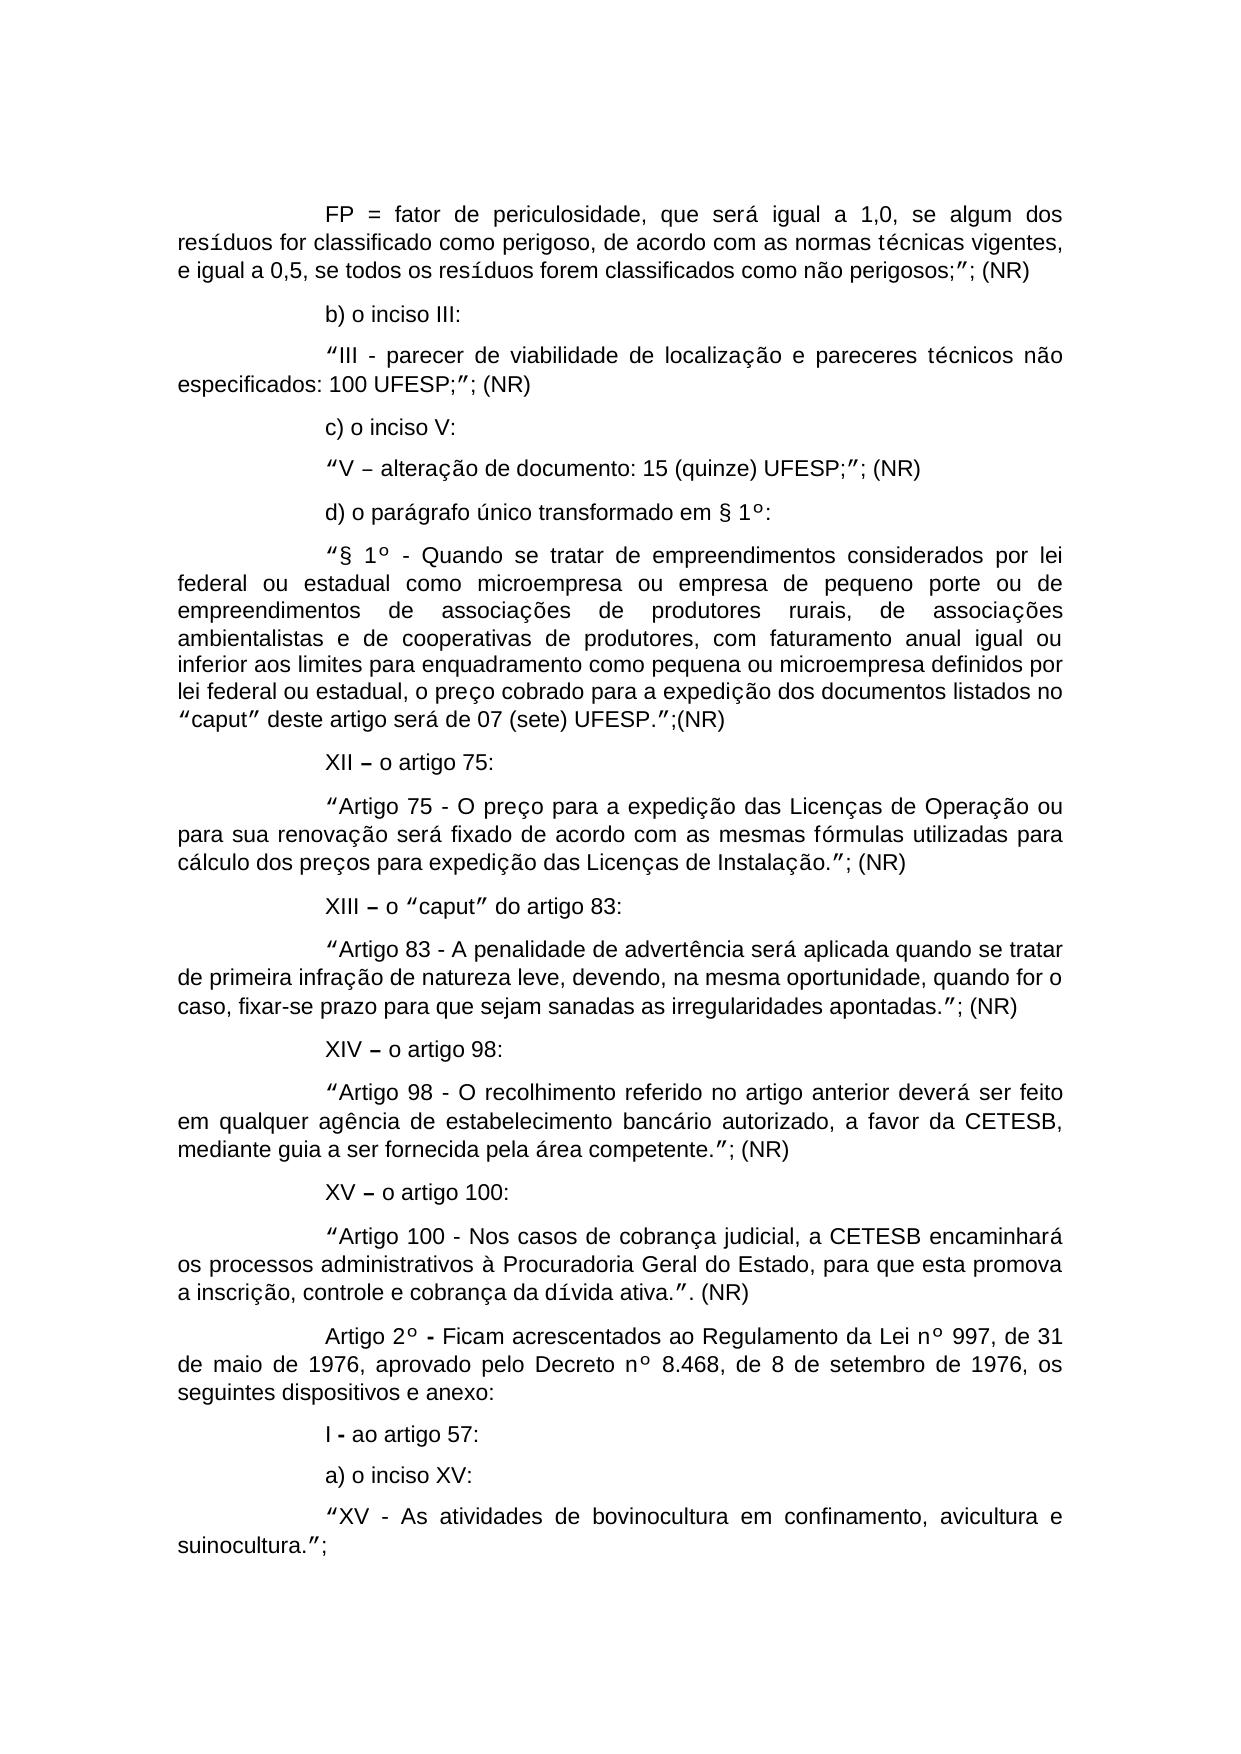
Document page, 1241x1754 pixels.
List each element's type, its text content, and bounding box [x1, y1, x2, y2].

text XIII – o “caput” do artigo 83: [177, 893, 1063, 921]
text “XV - As atividades de bovinocultura em confinamento, avicultura e suinocultura.”; [177, 1503, 1063, 1560]
text FP = fator de periculosidade, que será igual a 1,0, se algum dos resíduos for classificado como perigoso, de acordo com as normas técnicas vigentes, e igual a 0,5, se todos os resíduos forem classificados como não perigosos;”; (NR) [177, 201, 1063, 286]
text XIV – o artigo 98: [177, 1036, 1063, 1064]
text “§ 1º - Quando se tratar de empreendimentos considerados por lei federal ou estadual como microempresa ou empresa de pequeno porte ou de empreendimentos de associações de produtores rurais, de associações ambientalistas e de cooperativas de produtores, com faturamento anual igual ou inferior aos limites para enquadramento como pequena ou microempresa definidos por lei federal ou estadual, o preço cobrado para a expedição dos documentos listados no “caput” deste artigo será de 07 (sete) UFESP.”;(NR) [177, 542, 1063, 734]
text XII – o artigo 75: [177, 749, 1063, 778]
text d) o parágrafo único transformado em § 1º: [177, 498, 1063, 527]
text “Artigo 83 - A penalidade de advertência será aplicada quando se tratar de primeira infração de natureza leve, devendo, na mesma oportunidade, quando for o caso, fixar-se prazo para que sejam sanadas as irregularidades apontadas.”; (NR) [177, 936, 1063, 1021]
text “Artigo 100 - Nos casos de cobrança judicial, a CETESB encaminhará os processos administrativos à Procuradoria Geral do Estado, para que esta promova a inscrição, controle e cobrança da dívida ativa.”. (NR) [177, 1223, 1063, 1308]
text a) o inciso XV: [177, 1462, 1063, 1488]
text “III - parecer de viabilidade de localização e pareceres técnicos não especificados: 100 UFESP;”; (NR) [177, 342, 1063, 399]
text “Artigo 75 - O preço para a expedição das Licenças de Operação ou para sua renovação será fixado de acordo com as mesmas fórmulas utilizadas para cálculo dos preços para expedição das Licenças de Instalação.”; (NR) [177, 793, 1063, 878]
text c) o inciso V: [177, 414, 1063, 440]
text “Artigo 98 - O recolhimento referido no artigo anterior deverá ser feito em qualquer agência de estabelecimento bancário autorizado, a favor da CETESB, mediante guia a ser fornecida pela área competente.”; (NR) [177, 1079, 1063, 1164]
text “V – alteração de documento: 15 (quinze) UFESP;”; (NR) [177, 455, 1063, 483]
text XV – o artigo 100: [177, 1179, 1063, 1208]
text I - ao artigo 57: [177, 1421, 1063, 1447]
text Artigo 2º - Ficam acrescentados ao Regulamento da Lei nº 997, de 31 de maio de 1976, aprovado pelo Decreto nº 8.468, de 8 de setembro de 1976, os seguintes dispositivos e anexo: [177, 1323, 1063, 1406]
text b) o inciso III: [177, 301, 1063, 327]
